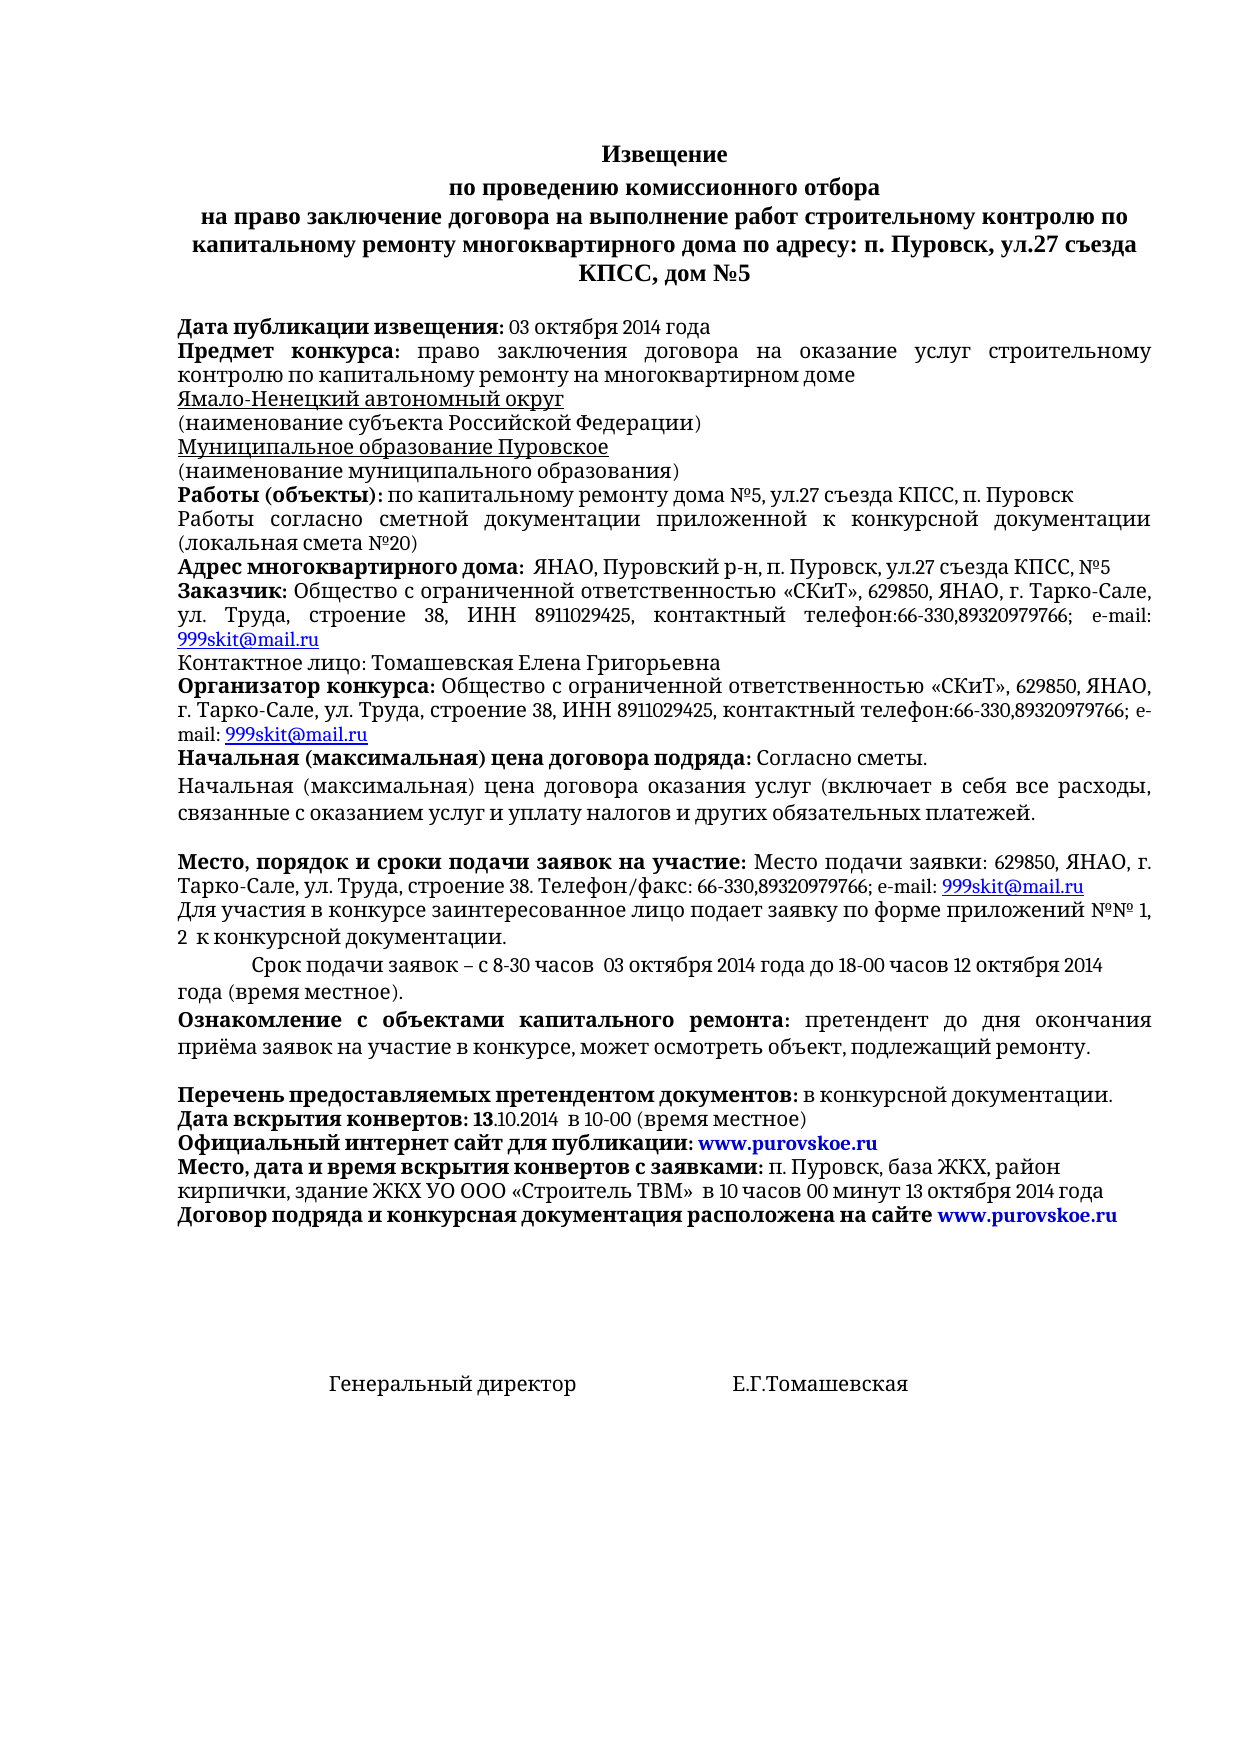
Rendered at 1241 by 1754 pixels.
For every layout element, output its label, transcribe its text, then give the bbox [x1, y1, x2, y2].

text Работы (объекты): по капитальному ремонту дома №5, ул.27 съезда КПСС, п. Пуровск [177, 483, 1152, 507]
text Перечень предоставляемых претендентом документов: в конкурсной документации. [177, 1084, 1152, 1108]
text Заказчик: Общество с ограниченной ответственностью «СКиТ», 629850, ЯНАО, г. Тарко-Сале, ул. Труда, строение 38, ИНН 8911029425, контактный телефон:66-330,89320979766; e-mail: 999skit@mail.ru [177, 579, 1152, 651]
text Ямало-Ненецкий автономный округ [177, 388, 1152, 412]
text Официальный интернет сайт для публикации: www.purovskoe.ru [177, 1132, 1152, 1156]
text (наименование муниципального образования) [177, 459, 1152, 483]
text по проведению комиссионного отбора [177, 172, 1152, 201]
text Начальная (максимальная) цена договора оказания услуг (включает в себя все расходы, связанные с оказанием услуг и уплату налогов и других обязательных платежей. [177, 774, 1152, 826]
text Адрес многоквартирного дома: ЯНАО, Пуровский р-н, п. Пуровск, ул.27 съезда КПСС, №5 [177, 555, 1152, 579]
text Дата публикации извещения: 03 октября 2014 года [177, 316, 1152, 340]
text (наименование субъекта Российской Федерации) [177, 412, 1152, 436]
text Срок подачи заявок – с 8-30 часов 03 октября 2014 года до 18-00 часов 12 октября 2014 года (время местное). [177, 953, 1152, 1005]
text Работы согласно сметной документации приложенной к конкурсной документации (локальная смета №20) [177, 507, 1152, 555]
text Контактное лицо: Томашевская Елена Григорьевна [177, 651, 1152, 675]
text Муниципальное образование Пуровское [177, 436, 1152, 459]
text Место, порядок и сроки подачи заявок на участие: Место подачи заявки: 629850, ЯНАО, г. Тарко-Сале, ул. Труда, строение 38. Телефон/факс: 66-330,89320979766; e-mail: 999skit@mail.ru [177, 850, 1152, 898]
text Ознакомление с объектами капитального ремонта: претендент до дня окончания приёма заявок на участие в конкурсе, может осмотреть объект, подлежащий ремонту. [177, 1008, 1152, 1060]
text Предмет конкурса: право заключения договора на оказание услуг строительному контролю по капитальному ремонту на многоквартирном доме [177, 340, 1152, 388]
text Организатор конкурса: Общество с ограниченной ответственностью «СКиТ», 629850, ЯНАО, г. Тарко-Сале, ул. Труда, строение 38, ИНН 8911029425, контактный телефон:66-330,89320979766; e-mail: 999skit@mail.ru [177, 675, 1152, 747]
text Договор подряда и конкурсная документация расположена на сайте www.purovskoe.ru [177, 1204, 1152, 1228]
text Генеральный директор Е.Г.Томашевская [177, 1373, 1152, 1397]
text Начальная (максимальная) цена договора подряда: Согласно сметы. [177, 747, 1152, 771]
text Для участия в конкурсе заинтересованное лицо подает заявку по форме приложений №№ 1, 2 к конкурсной документации. [177, 898, 1152, 950]
text Место, дата и время вскрытия конвертов с заявками: п. Пуровск, база ЖКХ, район кирпички, здание ЖКХ УО ООО «Строитель ТВМ» в 10 часов 00 минут 13 октября 2014 года [177, 1156, 1152, 1204]
text на право заключение договора на выполнение работ строительному контролю по капитальному ремонту многоквартирного дома по адресу: п. Пуровск, ул.27 съезда КПСС, дом №5 [177, 201, 1152, 287]
subtitle Извещение [177, 139, 1152, 168]
text Дата вскрытия конвертов: 13.10.2014 в 10-00 (время местное) [177, 1108, 1152, 1132]
